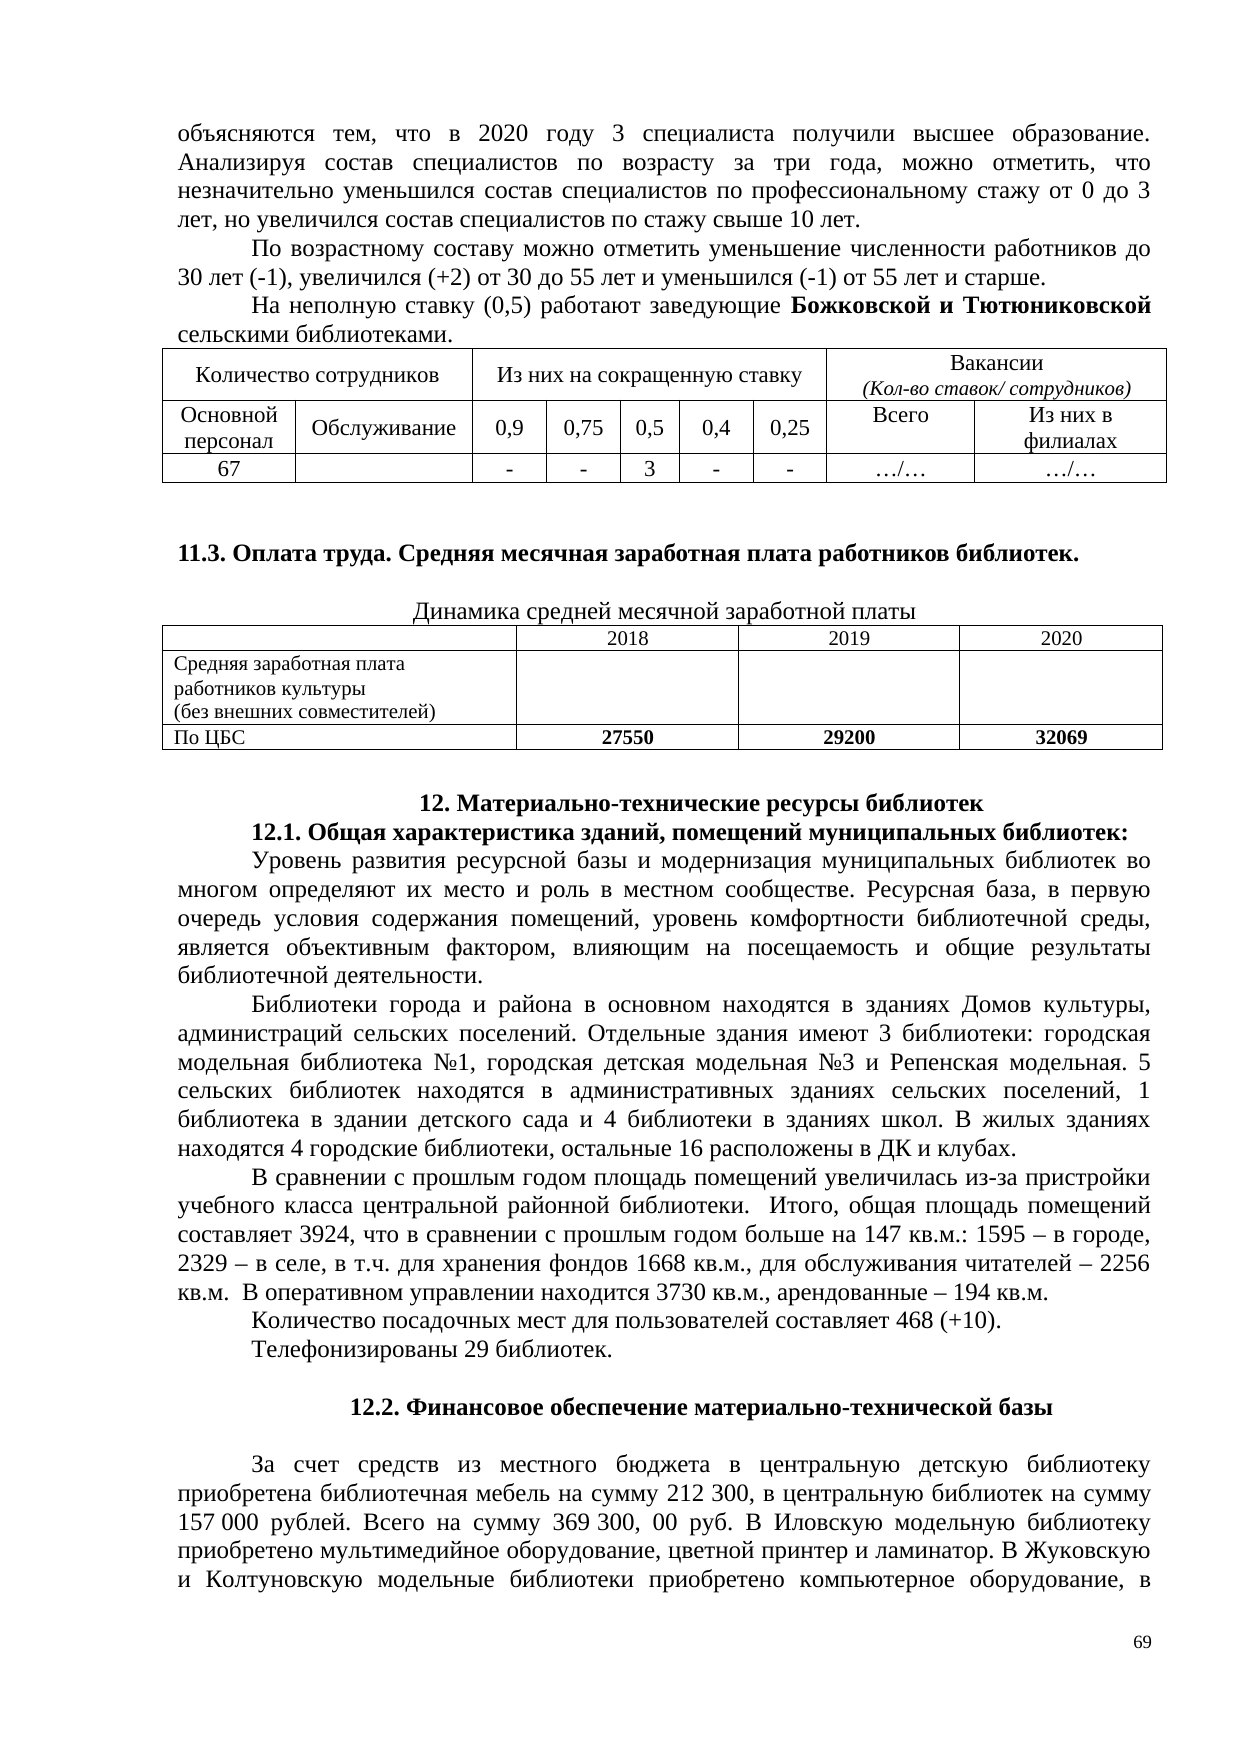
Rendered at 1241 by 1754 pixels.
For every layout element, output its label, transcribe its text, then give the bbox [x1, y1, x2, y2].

table_cell 0,25 [754, 401, 826, 453]
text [177, 1449, 1152, 1593]
table_cell По ЦБС [163, 725, 516, 749]
table_cell …/… [975, 454, 1166, 482]
table_cell …/… [827, 454, 974, 482]
table_cell - [547, 454, 620, 482]
text 12. Материально-технические ресурсы библиотек [177, 788, 1152, 817]
text На неполную ставку (0,5) работают заведующие Божковской и Тютюниковской сельскими библиотеками. [177, 291, 1152, 348]
text По возрастному составу можно отметить уменьшение численности работников до 30 лет (-1), увеличился (+2) от 30 до 55 лет и уменьшился (-1) от 55 лет и старше. [177, 233, 1152, 291]
subtitle 11.3. Оплата труда. Средняя месячная заработная плата работников библиотек. [177, 538, 1152, 567]
table_header Из них на сокращенную ставку [473, 349, 826, 399]
table_cell [739, 651, 959, 723]
table_cell 0,9 [473, 401, 546, 453]
table_header 2019 [739, 626, 959, 650]
table_cell 67 [163, 454, 295, 482]
table_cell 29200 [739, 725, 959, 749]
table_header 2020 [960, 626, 1162, 650]
table_cell 3 [621, 454, 679, 482]
text Уровень развития ресурсной базы и модернизация муниципальных библиотек во многом определяют их место и роль в местном сообществе. Ресурсная база, в первую очередь условия содержания помещений, уровень комфортности библиотечной среды, является объективным фактором, влияющим на посещаемость и общие результаты библиотечной деятельности. [177, 846, 1152, 989]
table_cell 0,75 [547, 401, 620, 453]
table_header Вакансии (Кол-во ставок/ сотрудников) [827, 349, 1166, 399]
table_cell 27550 [517, 725, 738, 749]
text 12.1. Общая характеристика зданий, помещений муниципальных библиотек: [177, 817, 1152, 846]
table_cell Из них в филиалах [975, 401, 1166, 453]
text Телефонизированы 29 библиотек. [177, 1334, 1152, 1363]
text В сравнении с прошлым годом площадь помещений увеличилась из-за пристройки учебного класса центральной районной библиотеки. Итого, общая площадь помещений составляет 3924, что в сравнении с прошлым годом больше на 147 кв.м.: 1595 – в городе, 2329 – в селе, в т.ч. для хранения фондов 1668 кв.м., для обслуживания читателей – 2256 кв.м. В оперативном управлении находится 3730 кв.м., арендованные – 194 кв.м. [177, 1162, 1152, 1306]
table_cell - [754, 454, 826, 482]
text Библиотеки города и района в основном находятся в зданиях Домов культуры, администраций сельских поселений. Отдельные здания имеют 3 библиотеки: городская модельная библиотека №1, городская детская модельная №3 и Репенская модельная. 5 сельских библиотек находятся в административных зданиях сельских поселений, 1 библиотека в здании детского сада и 4 библиотеки в зданиях школ. В жилых зданиях находятся 4 городские библиотеки, остальные 16 расположены в ДК и клубах. [177, 989, 1152, 1162]
text Динамика средней месячной заработной платы [177, 596, 1152, 625]
text 12.2. Финансовое обеспечение материально-технической базы [177, 1392, 1152, 1421]
table_header [163, 626, 516, 650]
table_cell [517, 651, 738, 723]
table_cell [296, 454, 472, 482]
table_cell 0,4 [680, 401, 753, 453]
table_cell - [473, 454, 546, 482]
table_cell Средняя заработная плата работников культуры (без внешних совместителей) [163, 651, 516, 723]
table_cell - [680, 454, 753, 482]
table_header 2018 [517, 626, 738, 650]
table_cell Всего [827, 401, 974, 453]
table_cell Основной персонал [163, 401, 295, 453]
table_header Количество сотрудников [163, 349, 472, 399]
table_cell 32069 [960, 725, 1162, 749]
table_cell 0,5 [621, 401, 679, 453]
table_cell [960, 651, 1162, 723]
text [177, 118, 1152, 233]
text Количество посадочных мест для пользователей составляет 468 (+10). [177, 1306, 1152, 1334]
table_cell Обслуживание [296, 401, 472, 453]
